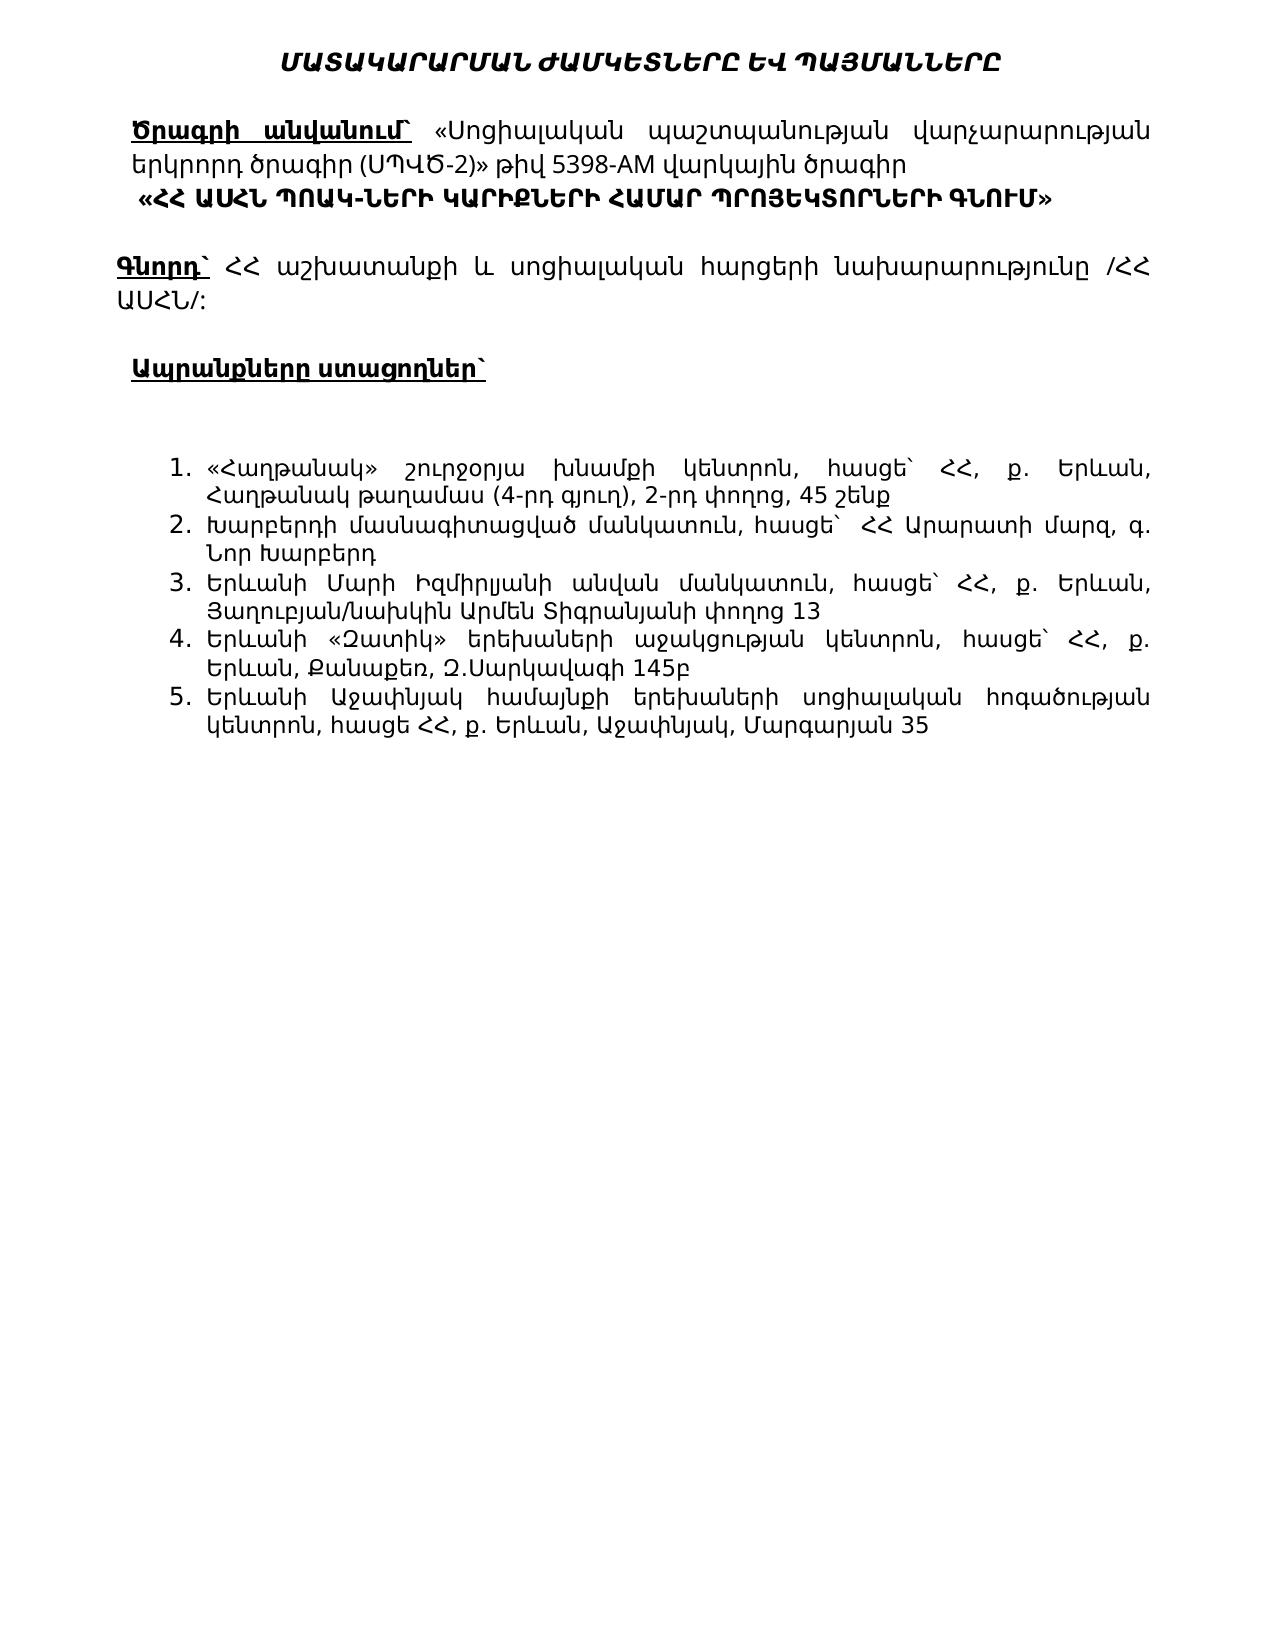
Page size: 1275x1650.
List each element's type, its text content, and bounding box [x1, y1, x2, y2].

list Երևանի Աջափնյակ համայնքի երեխաների սոցիալական հոգածության կենտրոն, հասցե ՀՀ, ք․ Երևան, Աջափնյակ, Մարգարյան 35 [169, 682, 1152, 739]
list Երևանի Մարի Իզմիրլյանի անվան մանկատուն, հասցե՝ ՀՀ, ք․ Երևան, Յաղուբյան/նախկին Արմեն Տիգրանյանի փողոց 13 [169, 567, 1152, 625]
list Երևանի «Զատիկ» երեխաների աջակցության կենտրոն, հասցե՝ ՀՀ, ք. Երևան, Քանաքեռ, Զ․Սարկավագի 145բ [169, 625, 1152, 682]
list Գնորդ` ՀՀ աշխատանքի և սոցիալական հարցերի նախարարությունը /ՀՀ ԱՍՀՆ/: [116, 249, 1152, 317]
text Ծրագրի անվանում` «Սոցիալական պաշտպանության վարչարարության երկրորդ ծրագիր (ՍՊՎԾ-2)» թիվ 5398-AM վարկային ծրագիր [131, 112, 1152, 181]
text «ՀՀ ԱՍՀՆ ՊՈԱԿ-ՆԵՐԻ ԿԱՐԻՔՆԵՐԻ ՀԱՄԱՐ ՊՐՈՅԵԿՏՈՐՆԵՐԻ ԳՆՈՒՄ» [131, 181, 1152, 214]
list «Հաղթանակ» շուրջօրյա խնամքի կենտրոն, հասցե՝ ՀՀ, ք․ Երևան, Հաղթանակ թաղամաս (4-րդ գյուղ), 2-րդ փողոց, 45 շենք [169, 453, 1152, 509]
text Ապրանքները ստացողներ` [131, 351, 1152, 385]
list Խարբերդի մասնագիտացված մանկատուն, հասցե՝ ՀՀ Արարատի մարզ, գ․ Նոր Խարբերդ [169, 509, 1152, 567]
text ՄԱՏԱԿԱՐԱՐՄԱՆ ԺԱՄԿԵՏՆԵՐԸ ԵՎ ՊԱՅՄԱՆՆԵՐԸ [131, 44, 1152, 78]
